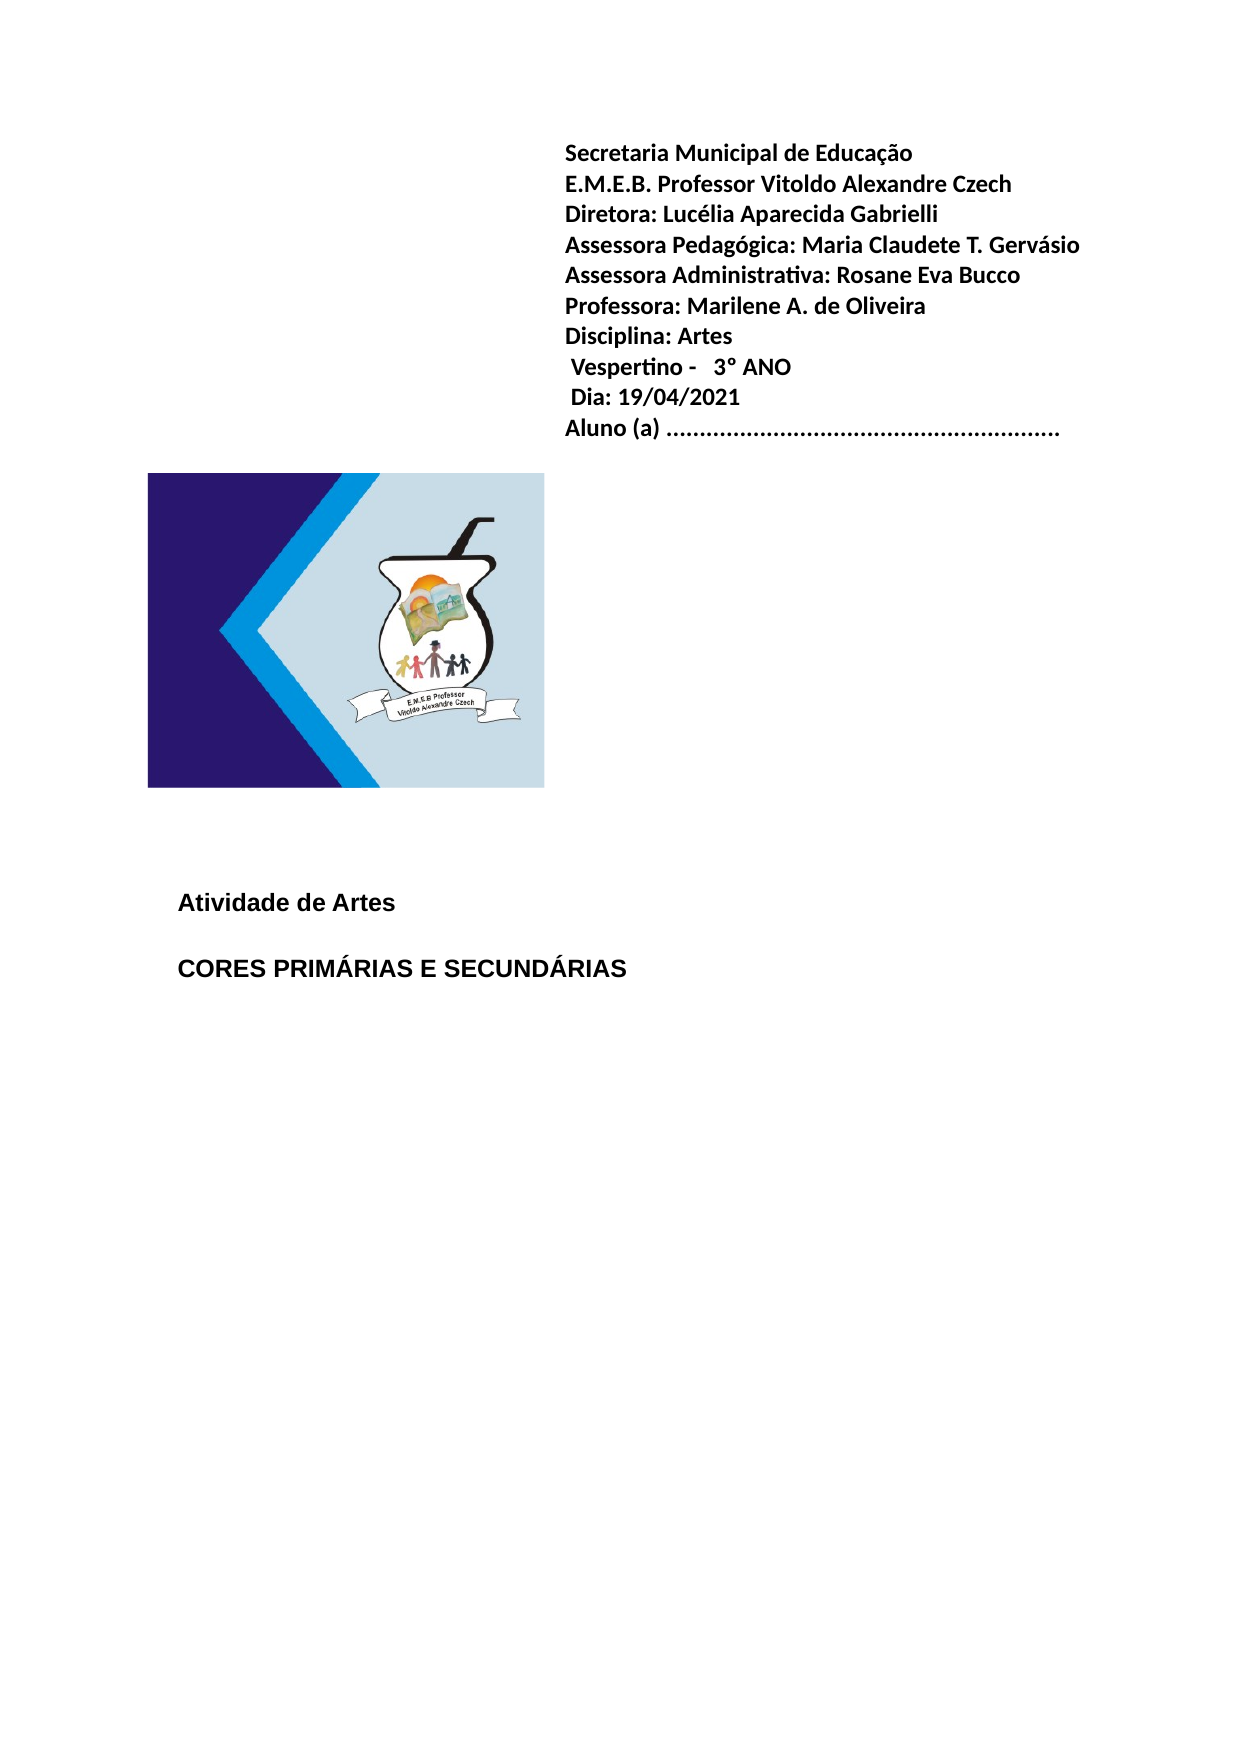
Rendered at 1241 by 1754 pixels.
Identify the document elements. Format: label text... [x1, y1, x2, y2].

picture [147, 473, 345, 788]
text CORES PRIMÁRIAS E SECUNDÁRIAS [177, 953, 1063, 982]
text Atividade de Artes [177, 887, 1063, 916]
picture [258, 473, 545, 788]
